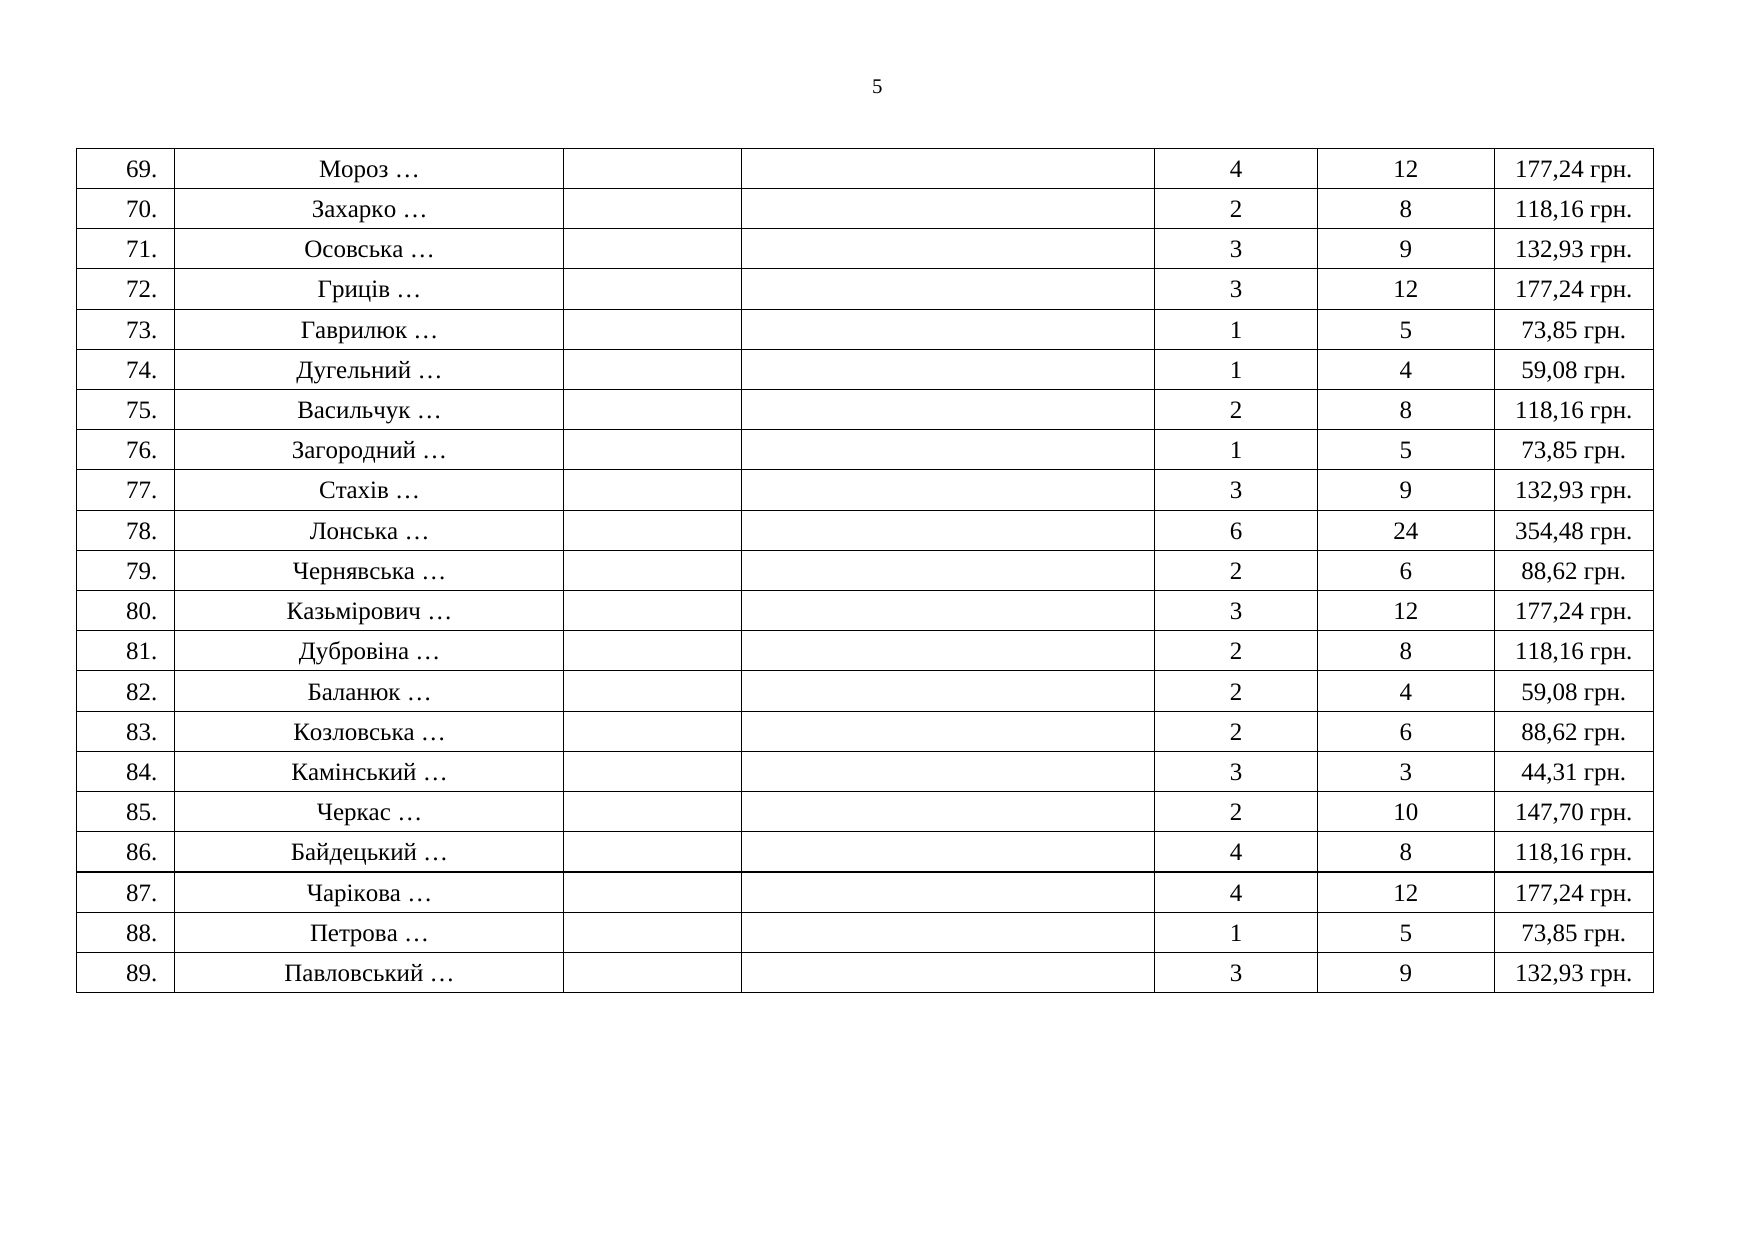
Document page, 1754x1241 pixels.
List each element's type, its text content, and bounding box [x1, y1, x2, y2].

table_cell 118,16 грн. [1495, 832, 1653, 871]
table_cell [77, 551, 174, 590]
table_cell Гриців … [175, 269, 563, 308]
table_cell 2 [1155, 631, 1317, 670]
table_cell 4 [1155, 149, 1317, 188]
table_cell [77, 189, 174, 228]
table_cell 4 [1155, 832, 1317, 871]
table_cell 177,24 грн. [1495, 873, 1653, 912]
table_cell 1 [1155, 913, 1317, 952]
table_cell [742, 470, 1154, 509]
table_cell [742, 712, 1154, 751]
table_cell 3 [1155, 953, 1317, 992]
table_cell Казьмірович … [175, 591, 563, 630]
table_cell [564, 350, 741, 389]
table_cell Захарко … [175, 189, 563, 228]
table_cell 118,16 грн. [1495, 631, 1653, 670]
table_cell [564, 189, 741, 228]
table_cell 73,85 грн. [1495, 310, 1653, 349]
table_cell Камінський … [175, 752, 563, 791]
table_cell [742, 832, 1154, 871]
table_cell 8 [1318, 631, 1494, 670]
table_cell 4 [1318, 350, 1494, 389]
table_cell [564, 149, 741, 188]
table_cell [77, 631, 174, 670]
table_cell 6 [1318, 551, 1494, 590]
table_cell 10 [1318, 792, 1494, 831]
table_cell 2 [1155, 792, 1317, 831]
table_cell [742, 792, 1154, 831]
table_cell [742, 671, 1154, 711]
table_cell 3 [1155, 269, 1317, 308]
table_cell 24 [1318, 511, 1494, 550]
table_cell [564, 229, 741, 268]
table_cell [77, 350, 174, 389]
table_cell [742, 551, 1154, 590]
table_cell [564, 511, 741, 550]
table_cell Павловський … [175, 953, 563, 992]
table_cell [77, 591, 174, 630]
table_cell [564, 873, 741, 912]
table_cell Дубровіна … [175, 631, 563, 670]
table_cell 6 [1155, 511, 1317, 550]
table_cell Козловська … [175, 712, 563, 751]
table_cell [564, 671, 741, 711]
table_cell 88,62 грн. [1495, 551, 1653, 590]
table_cell 3 [1155, 229, 1317, 268]
table_cell Байдецький … [175, 832, 563, 871]
table_cell [742, 149, 1154, 188]
table_cell 2 [1155, 390, 1317, 429]
table_cell [742, 953, 1154, 992]
table_cell [77, 752, 174, 791]
table_cell Баланюк … [175, 671, 563, 711]
table_cell Лонська … [175, 511, 563, 550]
table_cell [742, 873, 1154, 912]
table_cell 177,24 грн. [1495, 149, 1653, 188]
table_cell [564, 631, 741, 670]
table_cell [77, 671, 174, 711]
table_cell Васильчук … [175, 390, 563, 429]
table_cell 1 [1155, 310, 1317, 349]
table_cell [564, 390, 741, 429]
table_cell [77, 149, 174, 188]
table_cell [564, 913, 741, 952]
table_cell [77, 712, 174, 751]
table_cell 4 [1318, 671, 1494, 711]
table_cell [77, 792, 174, 831]
table_cell 9 [1318, 229, 1494, 268]
table_cell 3 [1155, 470, 1317, 509]
table_cell 132,93 грн. [1495, 953, 1653, 992]
table_cell [564, 430, 741, 469]
table_cell 4 [1155, 873, 1317, 912]
table_cell [742, 269, 1154, 308]
table_cell [742, 390, 1154, 429]
table_cell [564, 591, 741, 630]
table_cell [742, 229, 1154, 268]
table_cell Чарікова … [175, 873, 563, 912]
table_cell 177,24 грн. [1495, 591, 1653, 630]
table_cell [77, 953, 174, 992]
table_cell 354,48 грн. [1495, 511, 1653, 550]
table_cell 2 [1155, 189, 1317, 228]
table_cell 132,93 грн. [1495, 470, 1653, 509]
table_cell [742, 631, 1154, 670]
table_cell [742, 189, 1154, 228]
table_cell 3 [1155, 752, 1317, 791]
table_cell 5 [1318, 913, 1494, 952]
table_cell 147,70 грн. [1495, 792, 1653, 831]
table_cell 2 [1155, 671, 1317, 711]
table_cell [77, 832, 174, 871]
table_cell 2 [1155, 712, 1317, 751]
table_cell Гаврилюк … [175, 310, 563, 349]
table_cell Черкас … [175, 792, 563, 831]
table_cell [742, 511, 1154, 550]
table_cell [564, 551, 741, 590]
table_cell 8 [1318, 832, 1494, 871]
table_cell 9 [1318, 470, 1494, 509]
table_cell Дугельний … [175, 350, 563, 389]
table_cell Загородний … [175, 430, 563, 469]
table_cell 1 [1155, 350, 1317, 389]
table_cell [564, 470, 741, 509]
table_cell [77, 229, 174, 268]
table_cell [564, 269, 741, 308]
table_cell 59,08 грн. [1495, 350, 1653, 389]
table_cell [77, 390, 174, 429]
table_cell 59,08 грн. [1495, 671, 1653, 711]
table_cell 8 [1318, 390, 1494, 429]
table_cell [742, 591, 1154, 630]
table_cell 177,24 грн. [1495, 269, 1653, 308]
table_cell Мороз … [175, 149, 563, 188]
table_cell [564, 953, 741, 992]
table_cell 118,16 грн. [1495, 390, 1653, 429]
table_cell 3 [1318, 752, 1494, 791]
table_cell 88,62 грн. [1495, 712, 1653, 751]
table_cell 2 [1155, 551, 1317, 590]
table_cell [77, 913, 174, 952]
table_cell 8 [1318, 189, 1494, 228]
table_cell [564, 310, 741, 349]
table_cell [564, 832, 741, 871]
table_cell 44,31 грн. [1495, 752, 1653, 791]
table_cell Осовська … [175, 229, 563, 268]
table_cell 118,16 грн. [1495, 189, 1653, 228]
table_cell [564, 712, 741, 751]
table_cell [742, 913, 1154, 952]
table_cell 5 [1318, 310, 1494, 349]
table_cell 12 [1318, 149, 1494, 188]
table_cell Стахів … [175, 470, 563, 509]
table_cell [77, 269, 174, 308]
table_cell [77, 873, 174, 912]
table_cell 3 [1155, 591, 1317, 630]
table_cell [77, 470, 174, 509]
table_cell 6 [1318, 712, 1494, 751]
table_cell [564, 792, 741, 831]
table_cell 73,85 грн. [1495, 430, 1653, 469]
table_cell 5 [1318, 430, 1494, 469]
table_cell 132,93 грн. [1495, 229, 1653, 268]
table_cell 73,85 грн. [1495, 913, 1653, 952]
table_cell 1 [1155, 430, 1317, 469]
table_cell 9 [1318, 953, 1494, 992]
table_cell [77, 511, 174, 550]
table_cell Чернявська … [175, 551, 563, 590]
table_cell Петрова … [175, 913, 563, 952]
table_cell 12 [1318, 873, 1494, 912]
table_cell [77, 430, 174, 469]
table_cell [742, 350, 1154, 389]
table_cell [742, 310, 1154, 349]
table_cell [742, 430, 1154, 469]
table_cell [742, 752, 1154, 791]
table_cell [77, 310, 174, 349]
table_cell [564, 752, 741, 791]
table_cell 12 [1318, 269, 1494, 308]
table_cell 12 [1318, 591, 1494, 630]
